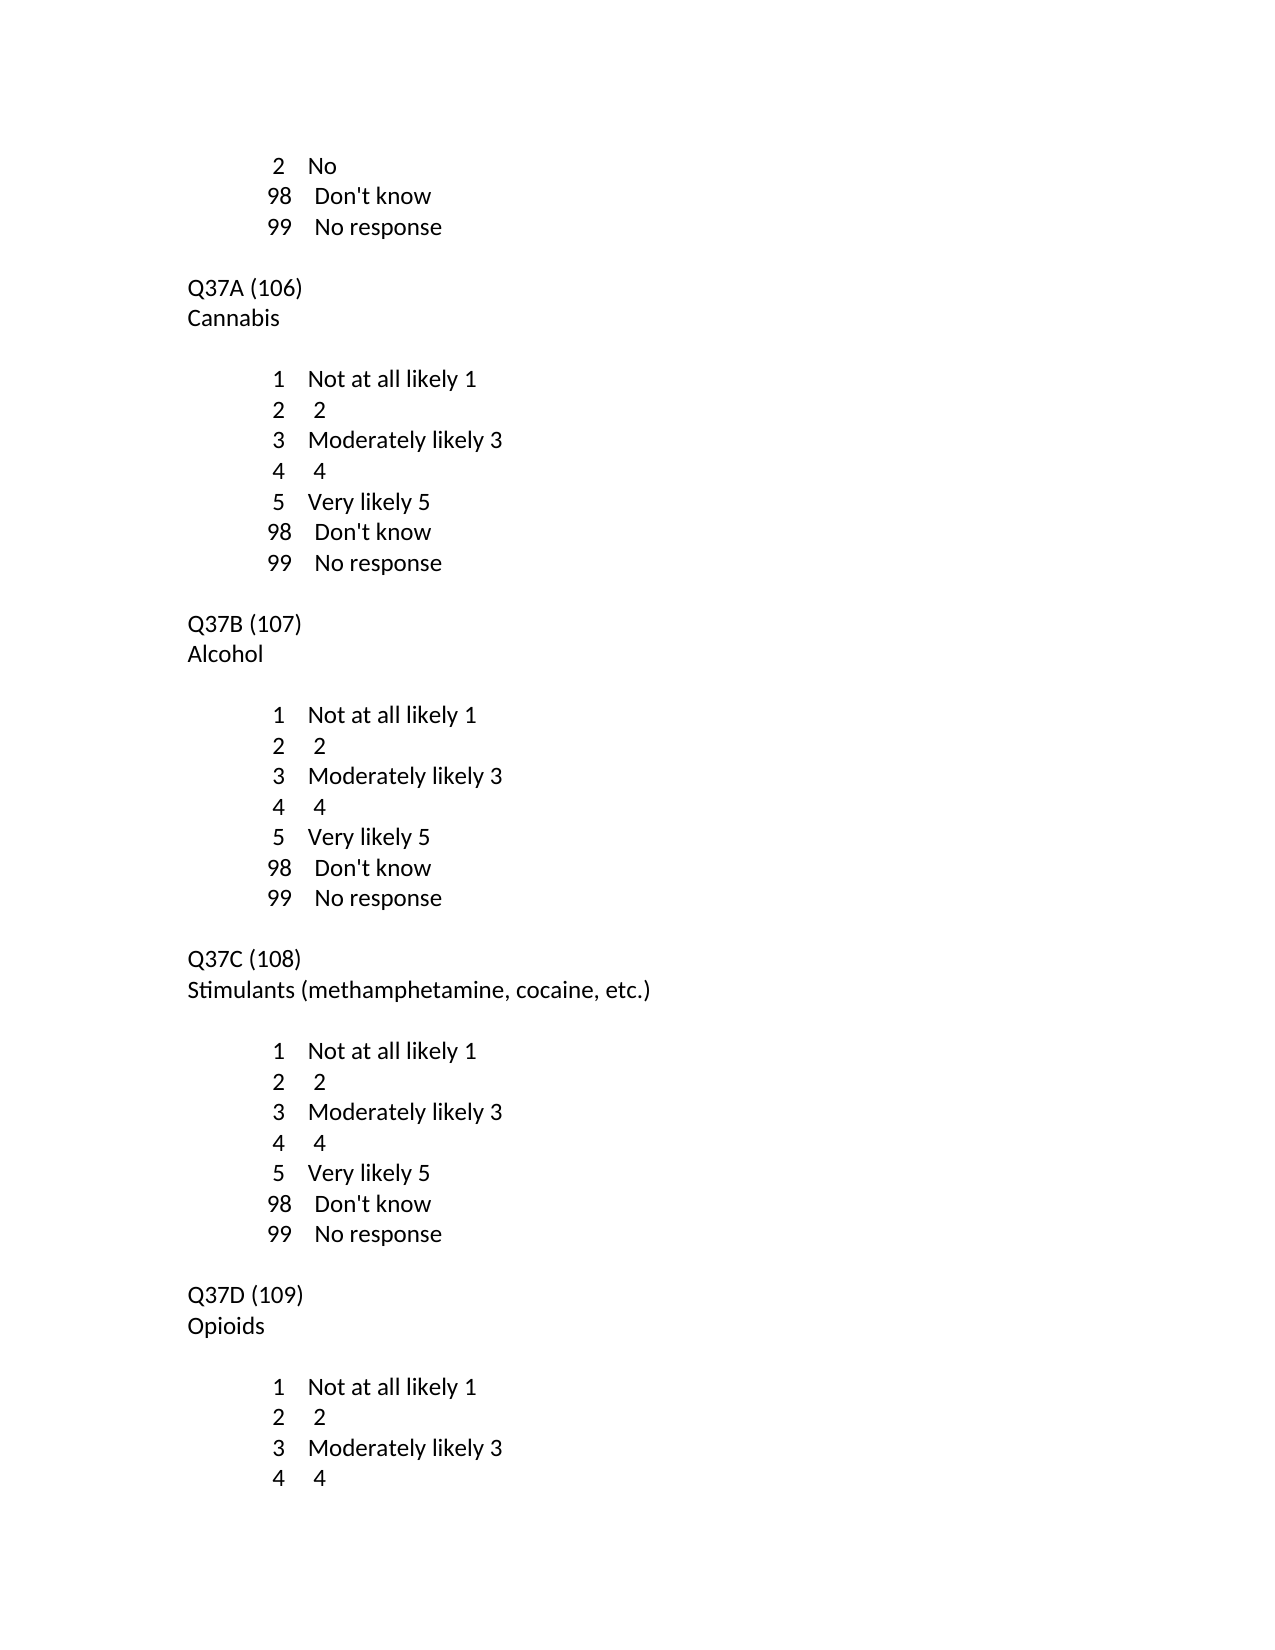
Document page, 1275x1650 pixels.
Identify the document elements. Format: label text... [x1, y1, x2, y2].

text 4 4 [187, 455, 1087, 486]
text Cannabis [187, 303, 1087, 333]
text 5 Very likely 5 [187, 821, 1087, 852]
text Stimulants (methamphetamine, cocaine, etc.) [187, 974, 1087, 1004]
text 98 Don't know [187, 852, 1087, 882]
text Q37D (109) [187, 1279, 1087, 1310]
text 4 4 [187, 1127, 1087, 1157]
text 99 No response [187, 1218, 1087, 1249]
text Alcohol [187, 638, 1087, 669]
text 4 4 [187, 791, 1087, 821]
text 98 Don't know [187, 181, 1087, 211]
text 1 Not at all likely 1 [187, 1035, 1087, 1066]
text 2 2 [187, 730, 1087, 760]
text Q37B (107) [187, 608, 1087, 638]
text 5 Very likely 5 [187, 486, 1087, 516]
text 98 Don't know [187, 1188, 1087, 1218]
text 1 Not at all likely 1 [187, 699, 1087, 730]
text 99 No response [187, 211, 1087, 242]
text 2 2 [187, 1066, 1087, 1096]
text 2 No [187, 150, 1087, 181]
text 5 Very likely 5 [187, 1157, 1087, 1188]
text 3 Moderately likely 3 [187, 760, 1087, 791]
text 4 4 [187, 1462, 1087, 1493]
text 98 Don't know [187, 516, 1087, 547]
text 2 2 [187, 1401, 1087, 1432]
text Q37A (106) [187, 272, 1087, 303]
text 99 No response [187, 547, 1087, 577]
text Q37C (108) [187, 943, 1087, 974]
text 3 Moderately likely 3 [187, 1096, 1087, 1127]
text 3 Moderately likely 3 [187, 425, 1087, 455]
text 2 2 [187, 394, 1087, 425]
text 1 Not at all likely 1 [187, 364, 1087, 394]
text 1 Not at all likely 1 [187, 1371, 1087, 1401]
text 3 Moderately likely 3 [187, 1432, 1087, 1462]
text 99 No response [187, 882, 1087, 913]
text Opioids [187, 1310, 1087, 1340]
